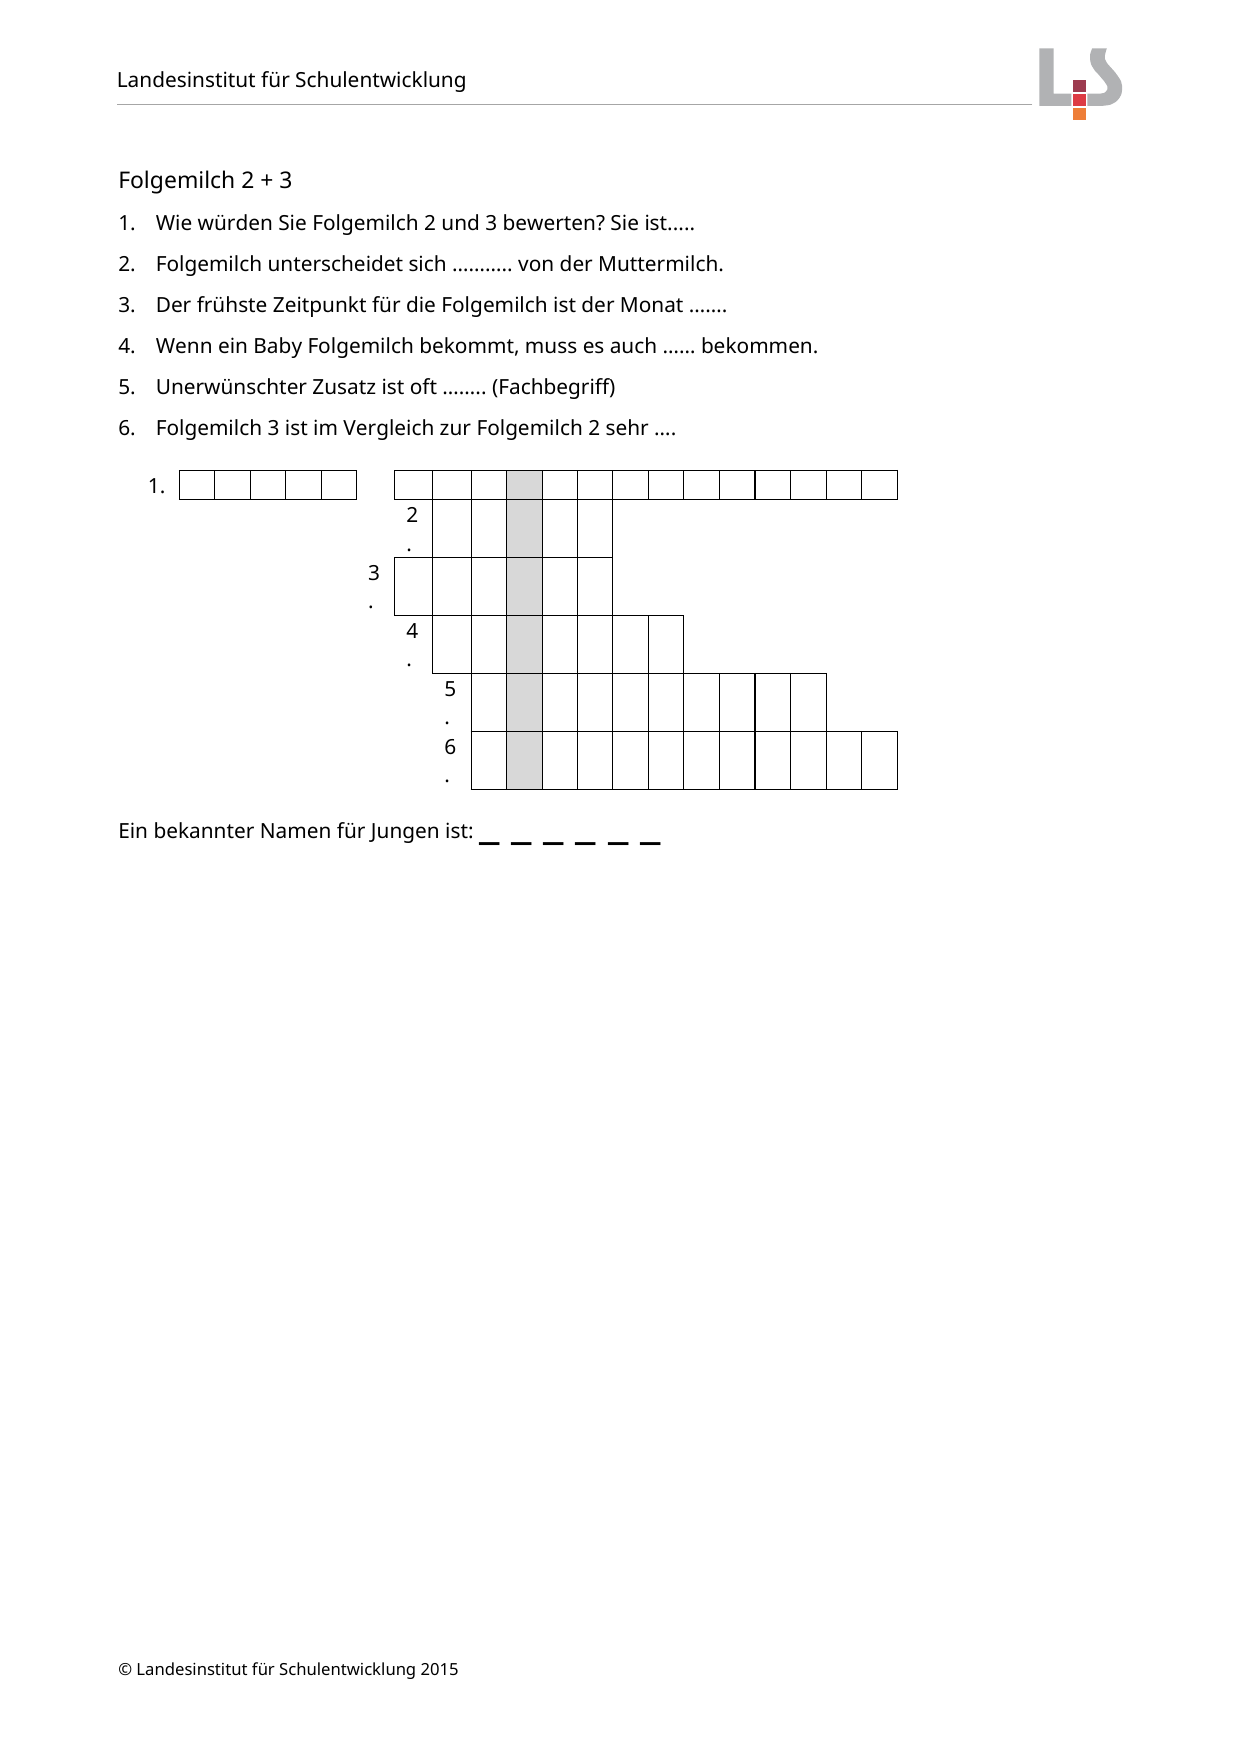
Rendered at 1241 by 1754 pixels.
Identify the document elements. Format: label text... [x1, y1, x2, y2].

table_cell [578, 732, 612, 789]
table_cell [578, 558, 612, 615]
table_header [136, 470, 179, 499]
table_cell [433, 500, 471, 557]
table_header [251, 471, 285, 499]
list Folgemilch unterscheidet sich ……….. von der Muttermilch. [118, 249, 886, 277]
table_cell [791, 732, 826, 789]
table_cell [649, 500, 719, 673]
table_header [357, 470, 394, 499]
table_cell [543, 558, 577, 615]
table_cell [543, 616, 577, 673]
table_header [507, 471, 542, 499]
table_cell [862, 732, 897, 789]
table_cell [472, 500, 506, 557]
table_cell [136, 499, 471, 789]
subtitle Folgemilch 2 + 3 [118, 164, 886, 196]
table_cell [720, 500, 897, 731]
list Wenn ein Baby Folgemilch bekommt, muss es auch …… bekommen. [118, 331, 886, 359]
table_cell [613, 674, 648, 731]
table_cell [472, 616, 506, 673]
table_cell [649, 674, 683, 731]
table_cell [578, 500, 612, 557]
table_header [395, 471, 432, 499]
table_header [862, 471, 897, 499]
list Der frühste Zeitpunkt für die Folgemilch ist der Monat ……. [118, 290, 886, 318]
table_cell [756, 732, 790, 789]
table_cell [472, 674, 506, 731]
text Ein bekannter Namen für Jungen ist: _ _ _ _ _ _ [118, 790, 886, 852]
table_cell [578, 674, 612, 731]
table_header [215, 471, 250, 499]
list Wie würden Sie Folgemilch 2 und 3 bewerten? Sie ist..... [118, 208, 886, 237]
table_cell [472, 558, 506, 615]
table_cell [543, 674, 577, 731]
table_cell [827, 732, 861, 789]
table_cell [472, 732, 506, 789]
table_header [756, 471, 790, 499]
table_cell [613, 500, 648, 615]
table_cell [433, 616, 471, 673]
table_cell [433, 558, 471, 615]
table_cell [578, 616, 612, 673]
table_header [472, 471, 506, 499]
list Unerwünschter Zusatz ist oft …….. (Fachbegriff) [118, 372, 886, 400]
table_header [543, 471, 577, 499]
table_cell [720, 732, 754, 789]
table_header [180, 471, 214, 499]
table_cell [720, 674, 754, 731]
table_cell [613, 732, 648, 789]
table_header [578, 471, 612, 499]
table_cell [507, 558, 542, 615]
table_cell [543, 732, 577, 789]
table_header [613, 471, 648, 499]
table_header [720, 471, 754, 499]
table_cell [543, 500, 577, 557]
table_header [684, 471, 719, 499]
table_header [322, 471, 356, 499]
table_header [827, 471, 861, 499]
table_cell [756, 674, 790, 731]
list Folgemilch 3 ist im Vergleich zur Folgemilch 2 sehr …. [118, 413, 886, 441]
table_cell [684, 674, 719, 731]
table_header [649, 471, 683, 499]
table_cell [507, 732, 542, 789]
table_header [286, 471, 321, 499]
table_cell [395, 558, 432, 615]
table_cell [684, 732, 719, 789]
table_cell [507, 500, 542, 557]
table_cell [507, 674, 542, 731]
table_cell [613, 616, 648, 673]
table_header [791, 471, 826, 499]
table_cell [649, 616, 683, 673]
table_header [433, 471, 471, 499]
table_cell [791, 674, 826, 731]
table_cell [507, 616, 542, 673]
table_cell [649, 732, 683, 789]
